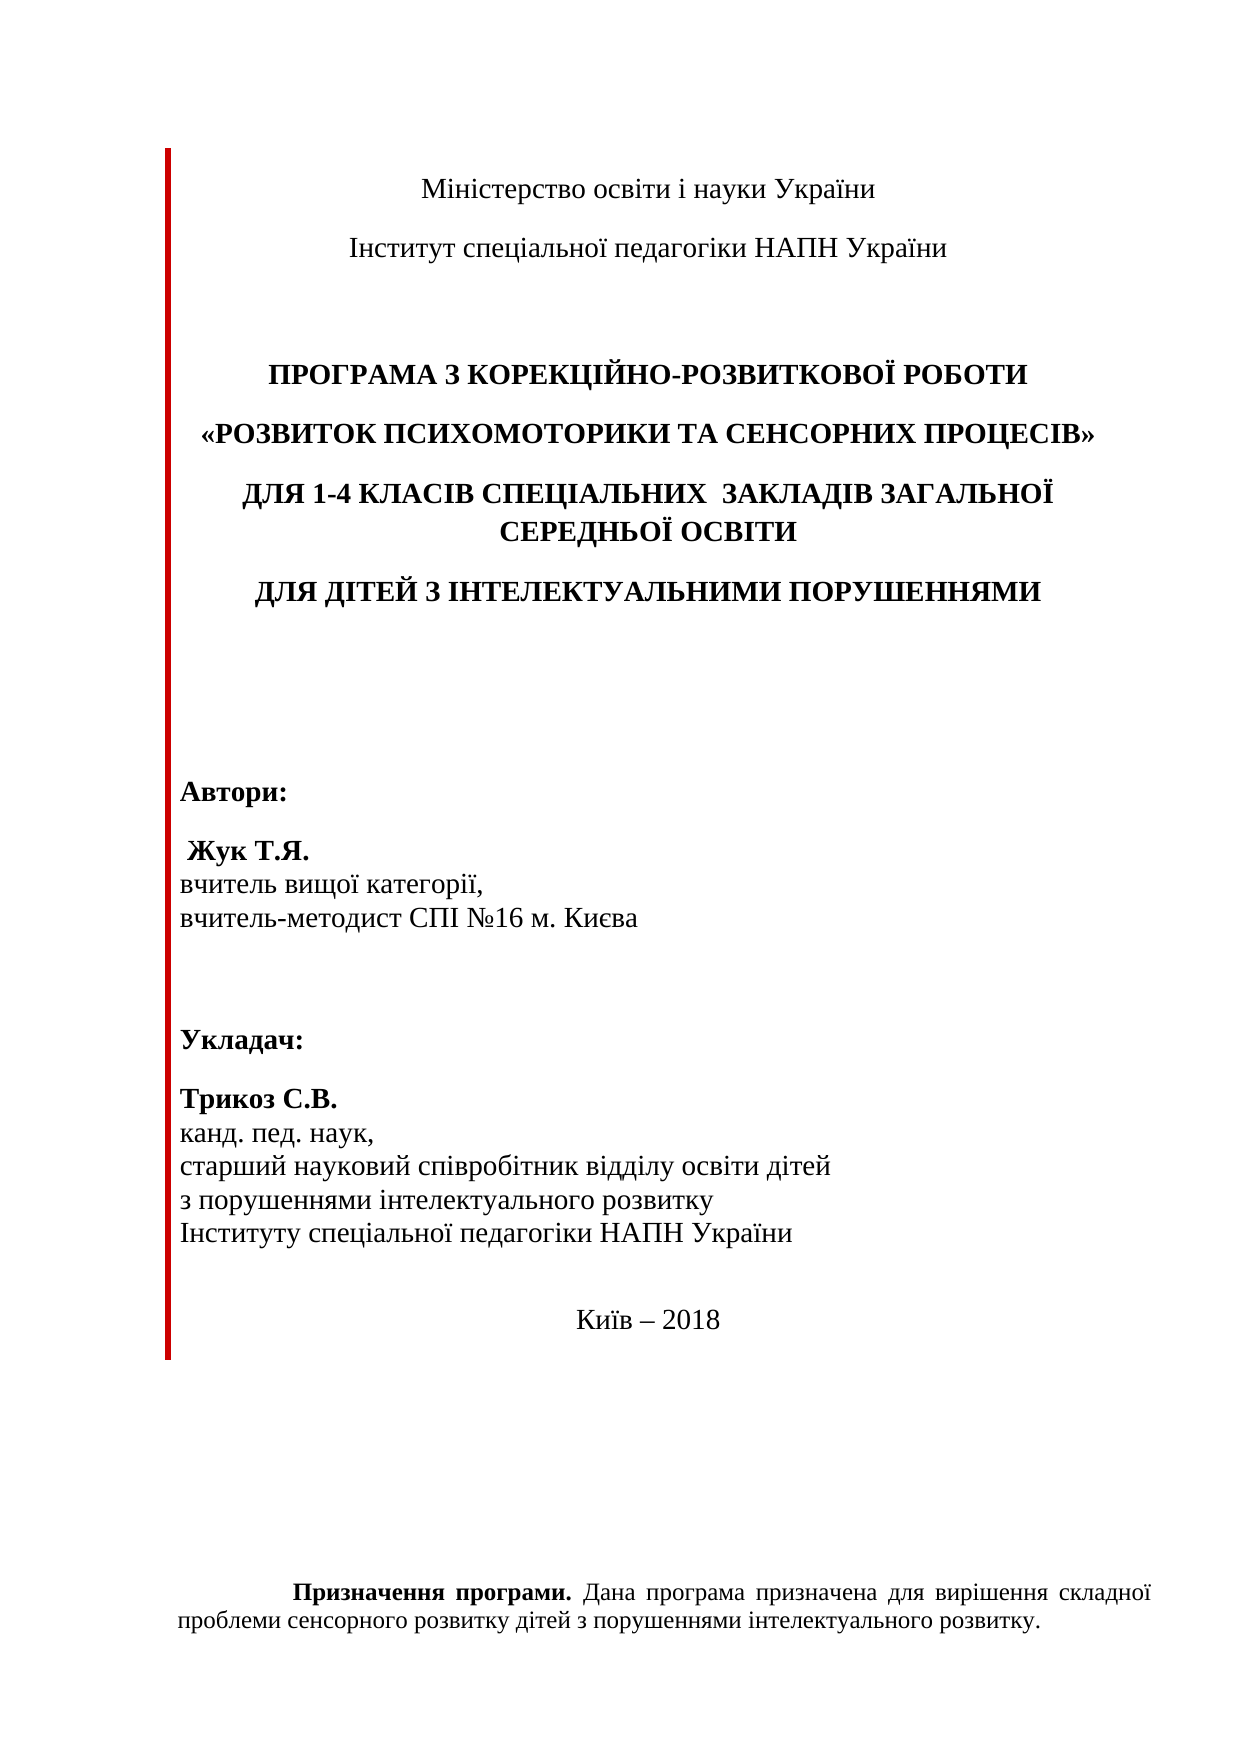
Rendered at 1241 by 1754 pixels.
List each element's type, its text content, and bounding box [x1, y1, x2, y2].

text Призначення програми. Дана програма призначена для вирішення складної проблеми сенсорного розвитку дітей з порушеннями інтелектуального розвитку. [177, 1577, 1152, 1634]
table_cell Автори: Жук Т.Я. вчитель вищої категорії, вчитель-методист СПІ №16 м. Києва Укладач: Трикоз С.В. канд. пед. наук, старший науковий співробітник відділу освіти дітей з порушеннями інтелектуального розвитку Інституту спеціальної педагогіки НАПН України Київ – 2018 [171, 721, 1128, 1360]
table_header Міністерство освіти і науки України Інститут спеціальної педагогіки НАПН України ПРОГРАМА З КОРЕКЦІЙНО-РОЗВИТКОВОЇ РОБОТИ «РОЗВИТОК ПСИХОМОТОРИКИ ТА СЕНСОРНИХ ПРОЦЕСІВ» ДЛЯ 1-4 КЛАСІВ СПЕЦІАЛЬНИХ ЗАКЛАДІВ ЗАГАЛЬНОЇ СЕРЕДНЬОЇ ОСВІТИ ДЛЯ ДІТЕЙ З ІНТЕЛЕКТУАЛЬНИМИ ПОРУШЕННЯМИ [171, 148, 1128, 721]
